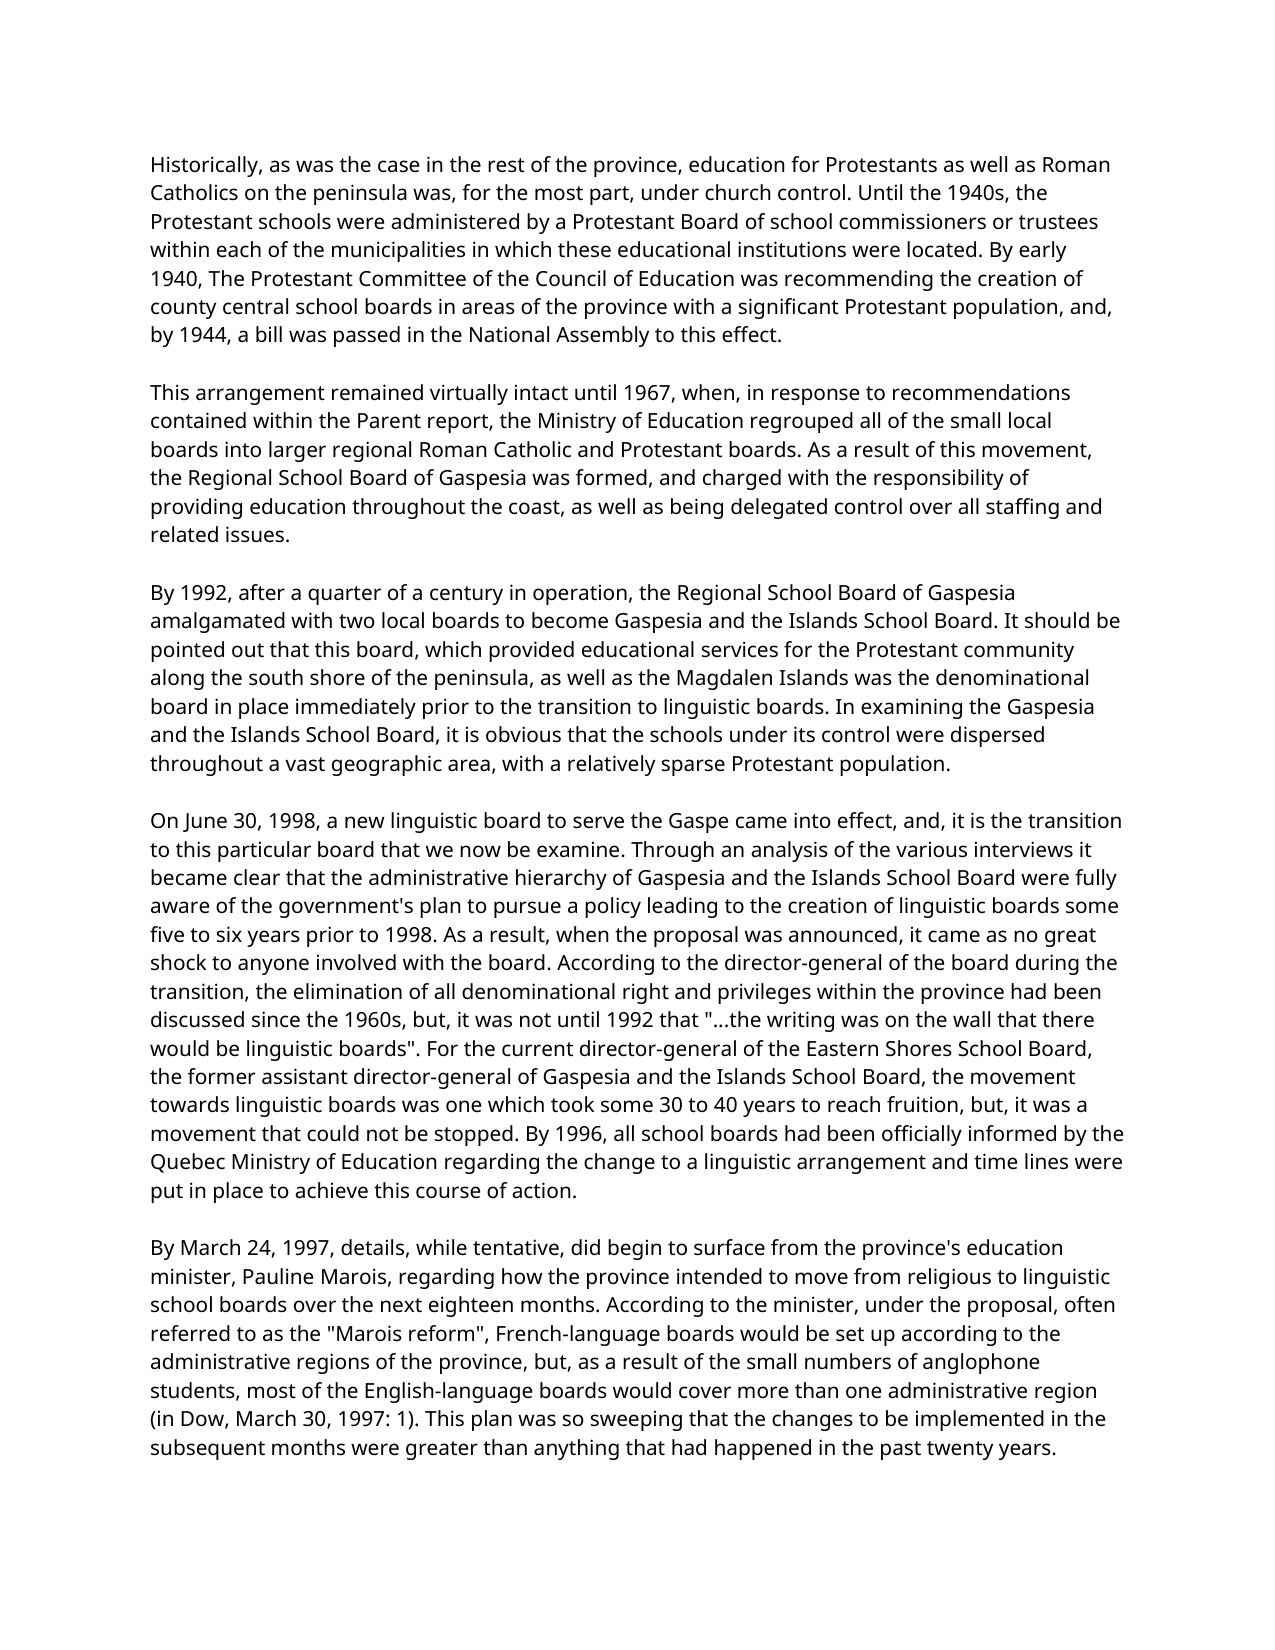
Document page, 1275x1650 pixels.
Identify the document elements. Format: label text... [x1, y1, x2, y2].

text Historically, as was the case in the rest of the province, education for Protestants as well as Roman Catholics on the peninsula was, for the most part, under church control. Until the 1940s, the Protestant schools were administered by a Protestant Board of school commissioners or trustees within each of the municipalities in which these educational institutions were located. By early 1940, The Protestant Committee of the Council of Education was recommending the creation of county central school boards in areas of the province with a significant Protestant population, and, by 1944, a bill was passed in the National Assembly to this effect. [150, 150, 1125, 349]
text On June 30, 1998, a new linguistic board to serve the Gaspe came into effect, and, it is the transition to this particular board that we now be examine. Through an analysis of the various interviews it became clear that the administrative hierarchy of Gaspesia and the Islands School Board were fully aware of the government's plan to pursue a policy leading to the creation of linguistic boards some five to six years prior to 1998. As a result, when the proposal was announced, it came as no great shock to anyone involved with the board. According to the director-general of the board during the transition, the elimination of all denominational right and privileges within the province had been discussed since the 1960s, but, it was not until 1992 that "...the writing was on the wall that there would be linguistic boards". For the current director-general of the Eastern Shores School Board, the former assistant director-general of Gaspesia and the Islands School Board, the movement towards linguistic boards was one which took some 30 to 40 years to reach fruition, but, it was a movement that could not be stopped. By 1996, all school boards had been officially informed by the Quebec Ministry of Education regarding the change to a linguistic arrangement and time lines were put in place to achieve this course of action. [150, 806, 1125, 1204]
text By March 24, 1997, details, while tentative, did begin to surface from the province's education minister, Pauline Marois, regarding how the province intended to move from religious to linguistic school boards over the next eighteen months. According to the minister, under the proposal, often referred to as the "Marois reform", French-language boards would be set up according to the administrative regions of the province, but, as a result of the small numbers of anglophone students, most of the English-language boards would cover more than one administrative region (in Dow, March 30, 1997: 1). This plan was so sweeping that the changes to be implemented in the subsequent months were greater than anything that had happened in the past twenty years. [150, 1233, 1125, 1461]
text By 1992, after a quarter of a century in operation, the Regional School Board of Gaspesia amalgamated with two local boards to become Gaspesia and the Islands School Board. It should be pointed out that this board, which provided educational services for the Protestant community along the south shore of the peninsula, as well as the Magdalen Islands was the denominational board in place immediately prior to the transition to linguistic boards. In examining the Gaspesia and the Islands School Board, it is obvious that the schools under its control were dispersed throughout a vast geographic area, with a relatively sparse Protestant population. [150, 578, 1125, 777]
text This arrangement remained virtually intact until 1967, when, in response to recommendations contained within the Parent report, the Ministry of Education regrouped all of the small local boards into larger regional Roman Catholic and Protestant boards. As a result of this movement, the Regional School Board of Gaspesia was formed, and charged with the responsibility of providing education throughout the coast, as well as being delegated control over all staffing and related issues. [150, 378, 1125, 549]
